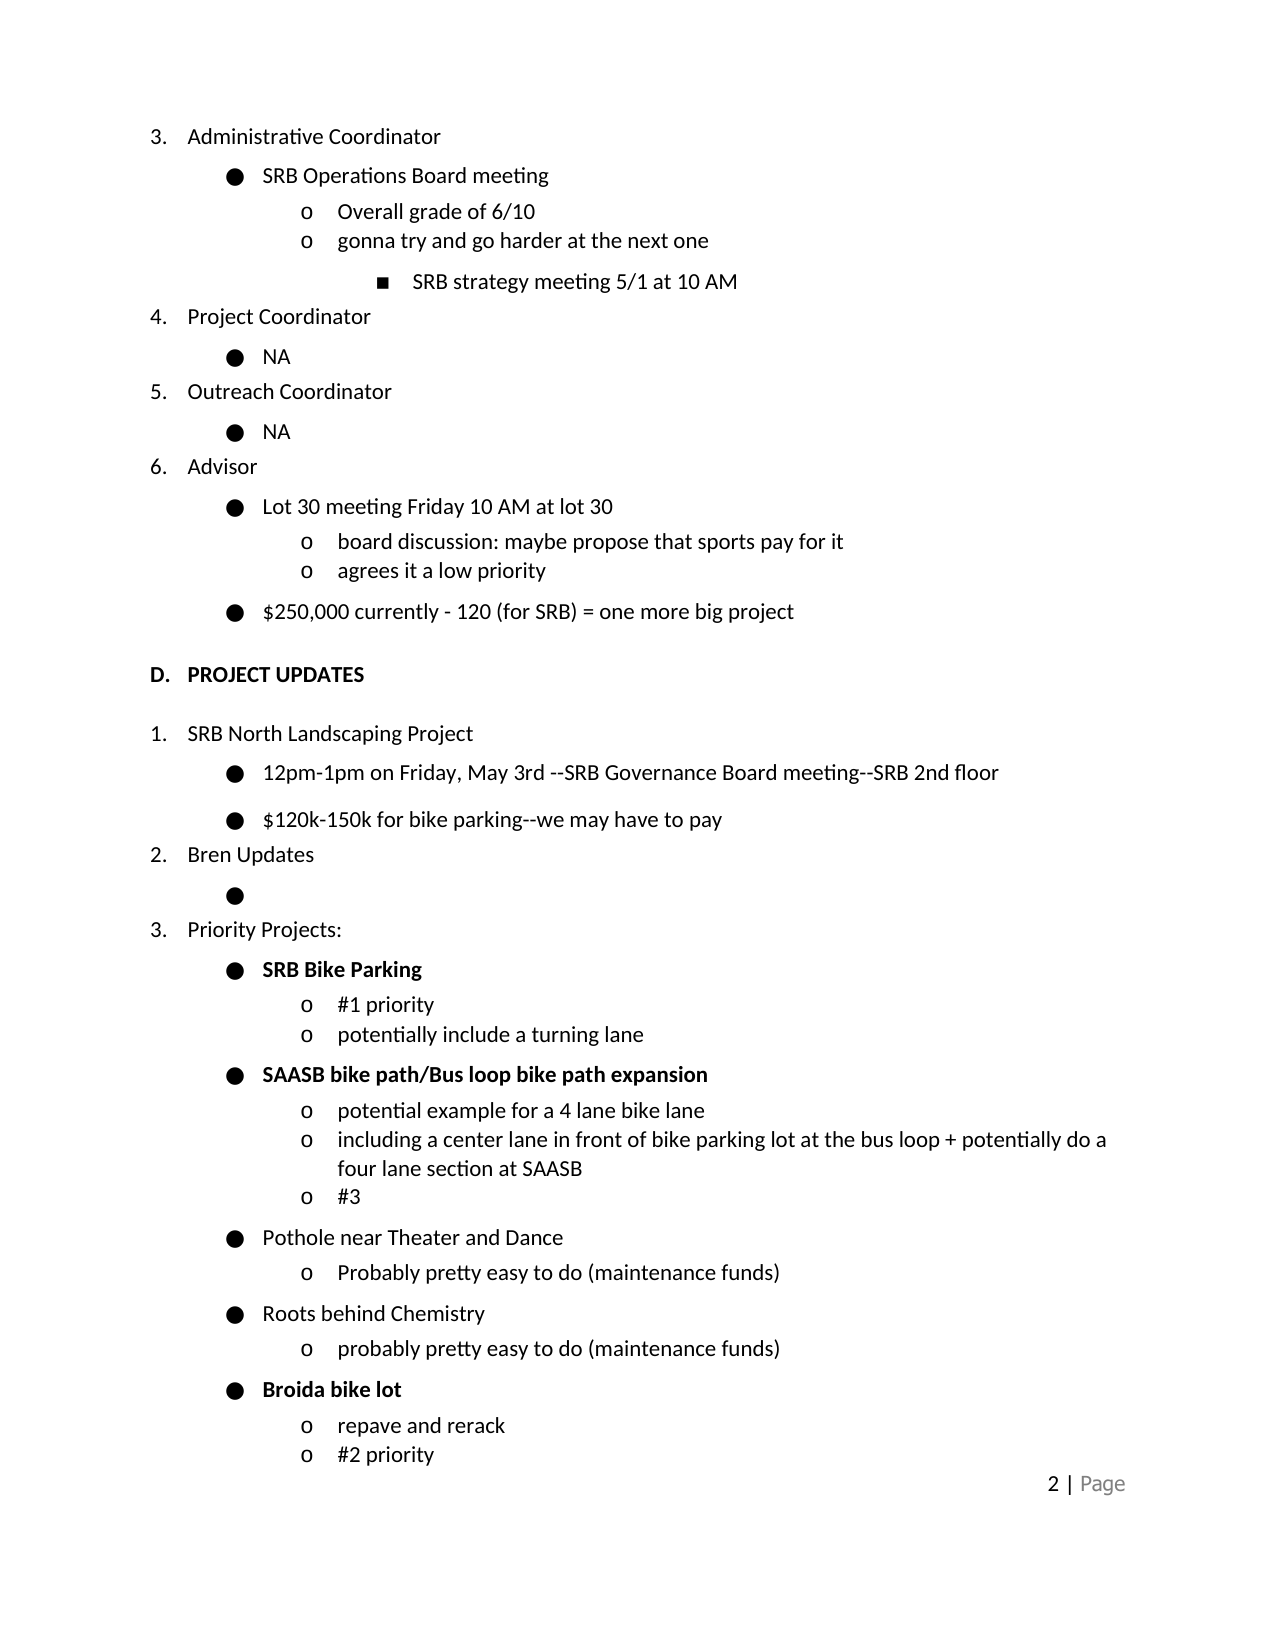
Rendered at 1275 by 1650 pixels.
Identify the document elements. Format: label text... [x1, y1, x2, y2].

list NA [225, 330, 1125, 377]
list SRB Bike Parking [225, 944, 1125, 991]
list Project Coordinator [150, 302, 1125, 330]
list Advisor [150, 452, 1125, 480]
list repave and rerack [300, 1411, 1125, 1440]
list SRB North Landscaping Project [150, 719, 1125, 747]
list #3 [300, 1182, 1125, 1211]
list SAASB bike path/Bus loop bike path expansion [225, 1049, 1125, 1096]
list Priority Projects: [150, 916, 1125, 944]
list including a center lane in front of bike parking lot at the bus loop + potentially do a four lane section at SAASB [300, 1125, 1125, 1182]
list Overall grade of 6/10 [300, 197, 1125, 226]
list SRB strategy meeting 5/1 at 10 AM [375, 255, 1125, 302]
list NA [225, 405, 1125, 452]
list 12pm-1pm on Friday, May 3rd --SRB Governance Board meeting--SRB 2nd floor [225, 747, 1125, 794]
list probably pretty easy to do (maintenance funds) [300, 1334, 1125, 1364]
list Broida bike lot [225, 1364, 1125, 1411]
list Bren Updates [150, 841, 1125, 869]
list Pothole near Theater and Dance [225, 1211, 1125, 1258]
list $120k-150k for bike parking--we may have to pay [225, 794, 1125, 841]
list Lot 30 meeting Friday 10 AM at lot 30 [225, 480, 1125, 527]
list #1 priority [300, 991, 1125, 1020]
list gonna try and go harder at the next one [300, 226, 1125, 255]
list board discussion: maybe propose that sports pay for it [300, 527, 1125, 556]
list potential example for a 4 lane bike lane [300, 1096, 1125, 1125]
list Roots behind Chemistry [225, 1288, 1125, 1334]
list PROJECT UPDATES [150, 661, 1125, 691]
list #2 priority [300, 1440, 1125, 1469]
list SRB Operations Board meeting [225, 150, 1125, 197]
list agrees it a low priority [300, 556, 1125, 586]
list Probably pretty easy to do (maintenance funds) [300, 1258, 1125, 1288]
list Outreach Coordinator [150, 377, 1125, 405]
list potentially include a turning lane [300, 1020, 1125, 1049]
list Administrative Coordinator [150, 122, 1125, 150]
list $250,000 currently - 120 (for SRB) = one more big project [225, 586, 1125, 632]
